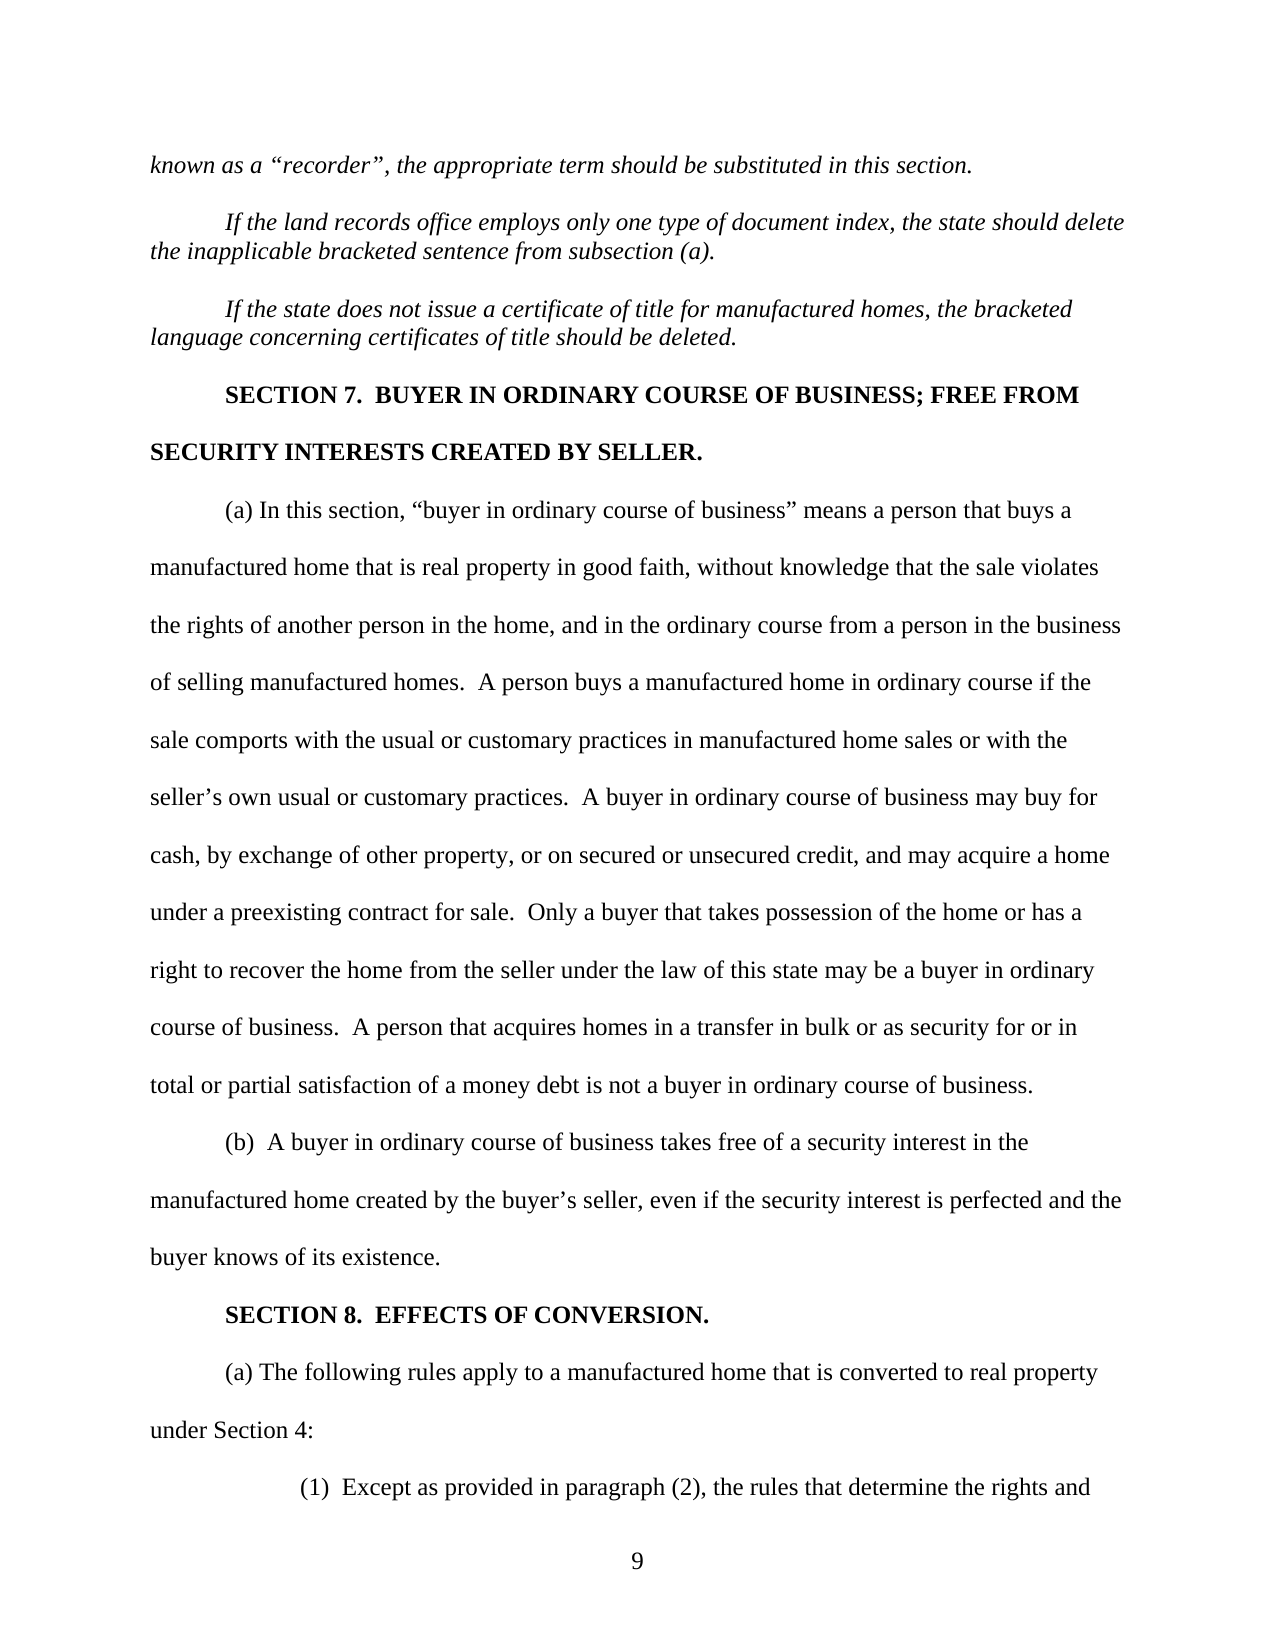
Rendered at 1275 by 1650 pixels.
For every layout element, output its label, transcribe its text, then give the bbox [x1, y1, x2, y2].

text (b) A buyer in ordinary course of business takes free of a security interest in the manufactured home created by the buyer’s seller, even if the security interest is perfected and the buyer knows of its existence. [150, 1127, 1125, 1271]
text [150, 1472, 1125, 1501]
text SECTION 7. BUYER IN ORDINARY COURSE OF BUSINESS; FREE FROM SECURITY INTERESTS CREATED BY SELLER. [150, 380, 1125, 466]
text (a) The following rules apply to a manufactured home that is converted to real property under Section 4: [150, 1357, 1125, 1444]
subtitle SECTION 8. EFFECTS OF CONVERSION. [150, 1300, 1125, 1329]
text (a) In this section, “buyer in ordinary course of business” means a person that buys a manufactured home that is real property in good faith, without knowledge that the sale violates the rights of another person in the home, and in the ordinary course from a person in the business of selling manufactured homes. A person buys a manufactured home in ordinary course if the sale comports with the usual or customary practices in manufactured home sales or with the seller’s own usual or customary practices. A buyer in ordinary course of business may buy for cash, by exchange of other property, or on secured or unsecured credit, and may acquire a home under a preexisting contract for sale. Only a buyer that takes possession of the home or has a right to recover the home from the seller under the law of this state may be a buyer in ordinary course of business. A person that acquires homes in a transfer in bulk or as security for or in total or partial satisfaction of a money debt is not a buyer in ordinary course of business. [150, 495, 1125, 1099]
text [150, 150, 1125, 179]
text If the land records office employs only one type of document index, the state should delete the inapplicable bracketed sentence from subsection (a). [150, 207, 1125, 265]
text If the state does not issue a certificate of title for manufactured homes, the bracketed language concerning certificates of title should be deleted. [150, 294, 1125, 351]
